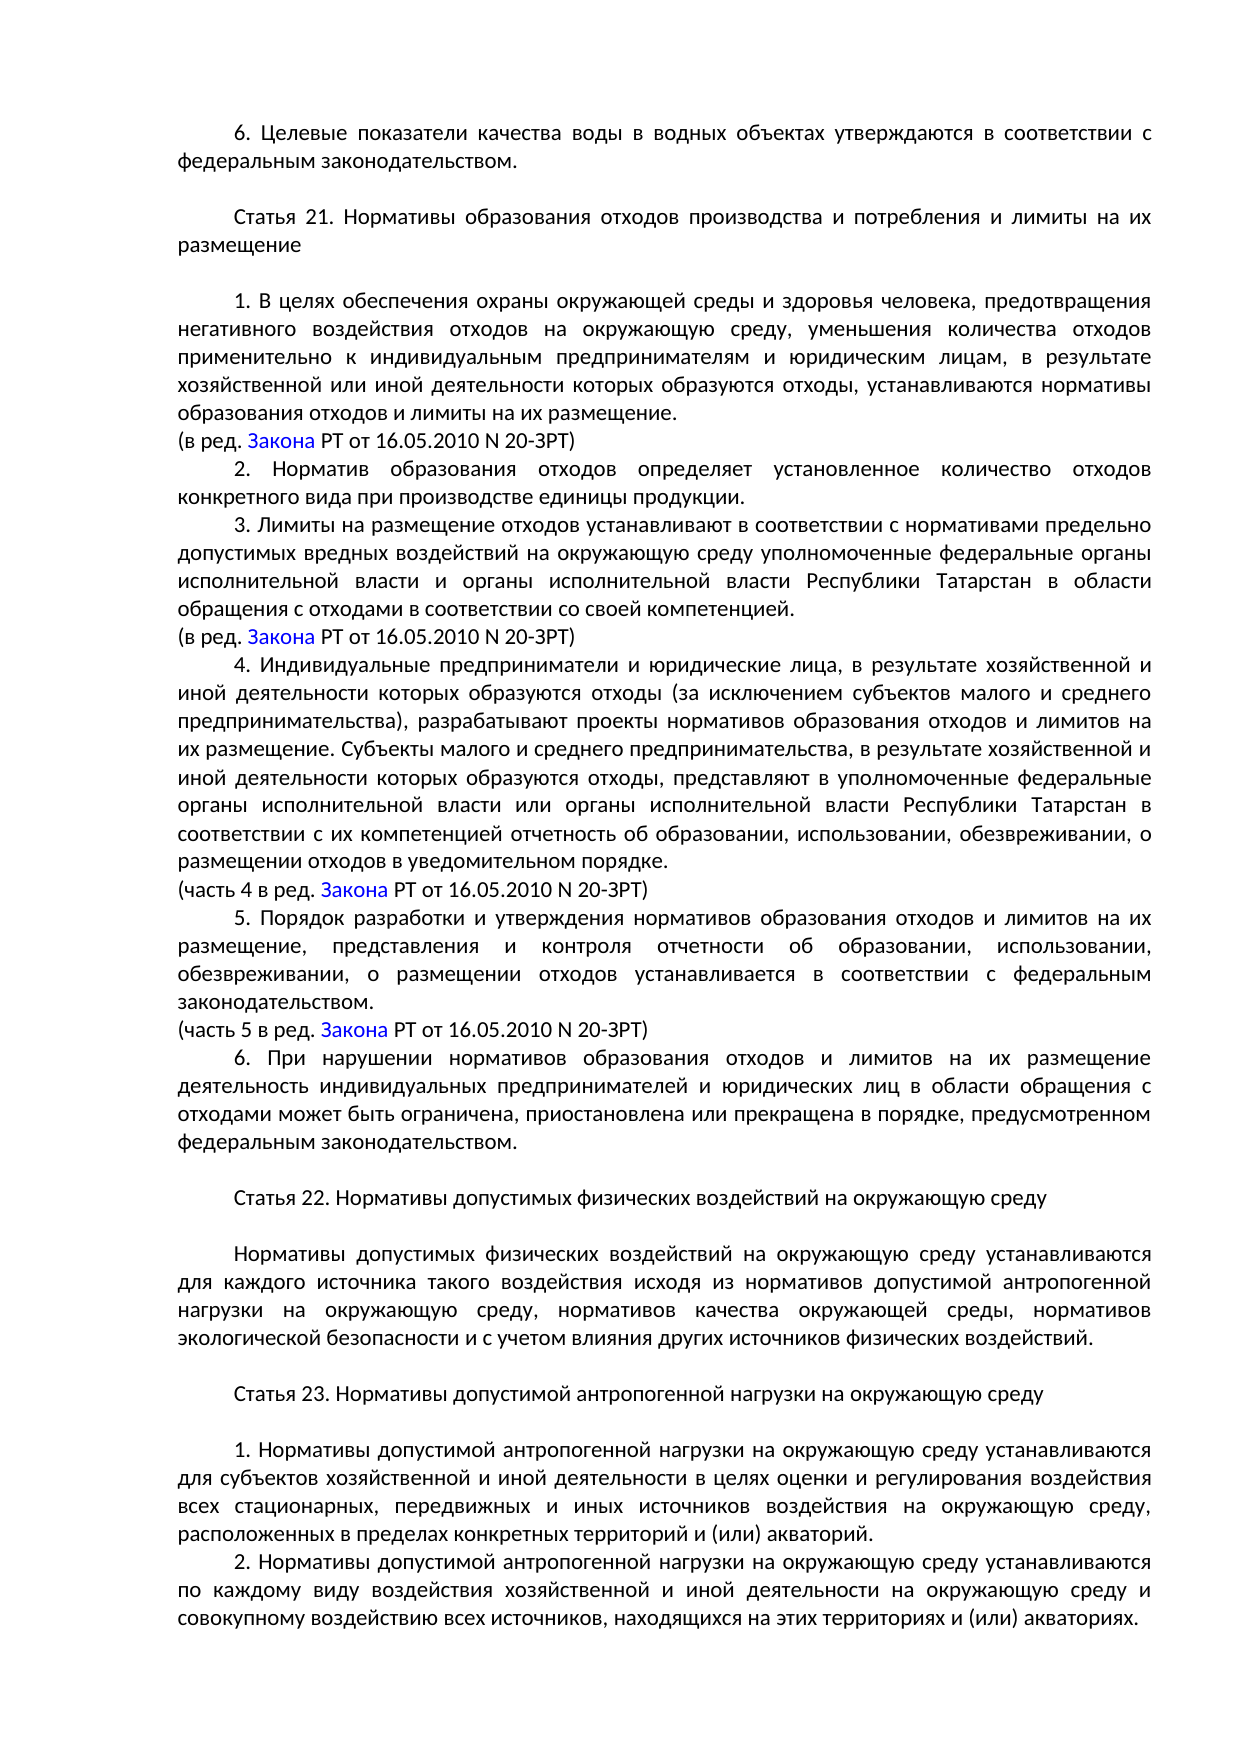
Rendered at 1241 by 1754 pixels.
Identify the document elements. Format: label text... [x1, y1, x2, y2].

text (часть 5 в ред. Закона РТ от 16.05.2010 N 20-ЗРТ) [177, 1015, 1152, 1043]
text 6. При нарушении нормативов образования отходов и лимитов на их размещение деятельность индивидуальных предпринимателей и юридических лиц в области обращения с отходами может быть ограничена, приостановлена или прекращена в порядке, предусмотренном федеральным законодательством. [177, 1043, 1152, 1155]
text 4. Индивидуальные предприниматели и юридические лица, в результате хозяйственной и иной деятельности которых образуются отходы (за исключением субъектов малого и среднего предпринимательства), разрабатывают проекты нормативов образования отходов и лимитов на их размещение. Субъекты малого и среднего предпринимательства, в результате хозяйственной и иной деятельности которых образуются отходы, представляют в уполномоченные федеральные органы исполнительной власти или органы исполнительной власти Республики Татарстан в соответствии с их компетенцией отчетность об образовании, использовании, обезвреживании, о размещении отходов в уведомительном порядке. [177, 651, 1152, 875]
text Нормативы допустимых физических воздействий на окружающую среду устанавливаются для каждого источника такого воздействия исходя из нормативов допустимой антропогенной нагрузки на окружающую среду, нормативов качества окружающей среды, нормативов экологической безопасности и с учетом влияния других источников физических воздействий. [177, 1239, 1152, 1351]
text 5. Порядок разработки и утверждения нормативов образования отходов и лимитов на их размещение, представления и контроля отчетности об образовании, использовании, обезвреживании, о размещении отходов устанавливается в соответствии с федеральным законодательством. [177, 903, 1152, 1015]
text (часть 4 в ред. Закона РТ от 16.05.2010 N 20-ЗРТ) [177, 875, 1152, 903]
text (в ред. Закона РТ от 16.05.2010 N 20-ЗРТ) [177, 426, 1152, 454]
text 3. Лимиты на размещение отходов устанавливают в соответствии с нормативами предельно допустимых вредных воздействий на окружающую среду уполномоченные федеральные органы исполнительной власти и органы исполнительной власти Республики Татарстан в области обращения с отходами в соответствии со своей компетенцией. [177, 510, 1152, 622]
text Статья 22. Нормативы допустимых физических воздействий на окружающую среду [177, 1183, 1152, 1211]
text 1. Нормативы допустимой антропогенной нагрузки на окружающую среду устанавливаются для субъектов хозяйственной и иной деятельности в целях оценки и регулирования воздействия всех стационарных, передвижных и иных источников воздействия на окружающую среду, расположенных в пределах конкретных территорий и (или) акваторий. [177, 1435, 1152, 1547]
text 2. Норматив образования отходов определяет установленное количество отходов конкретного вида при производстве единицы продукции. [177, 454, 1152, 510]
text 1. В целях обеспечения охраны окружающей среды и здоровья человека, предотвращения негативного воздействия отходов на окружающую среду, уменьшения количества отходов применительно к индивидуальным предпринимателям и юридическим лицам, в результате хозяйственной или иной деятельности которых образуются отходы, устанавливаются нормативы образования отходов и лимиты на их размещение. [177, 286, 1152, 426]
text 6. Целевые показатели качества воды в водных объектах утверждаются в соответствии с федеральным законодательством. [177, 118, 1152, 174]
text Статья 21. Нормативы образования отходов производства и потребления и лимиты на их размещение [177, 202, 1152, 258]
text Статья 23. Нормативы допустимой антропогенной нагрузки на окружающую среду [177, 1379, 1152, 1407]
text (в ред. Закона РТ от 16.05.2010 N 20-ЗРТ) [177, 622, 1152, 651]
text 2. Нормативы допустимой антропогенной нагрузки на окружающую среду устанавливаются по каждому виду воздействия хозяйственной и иной деятельности на окружающую среду и совокупному воздействию всех источников, находящихся на этих территориях и (или) акваториях. [177, 1547, 1152, 1631]
